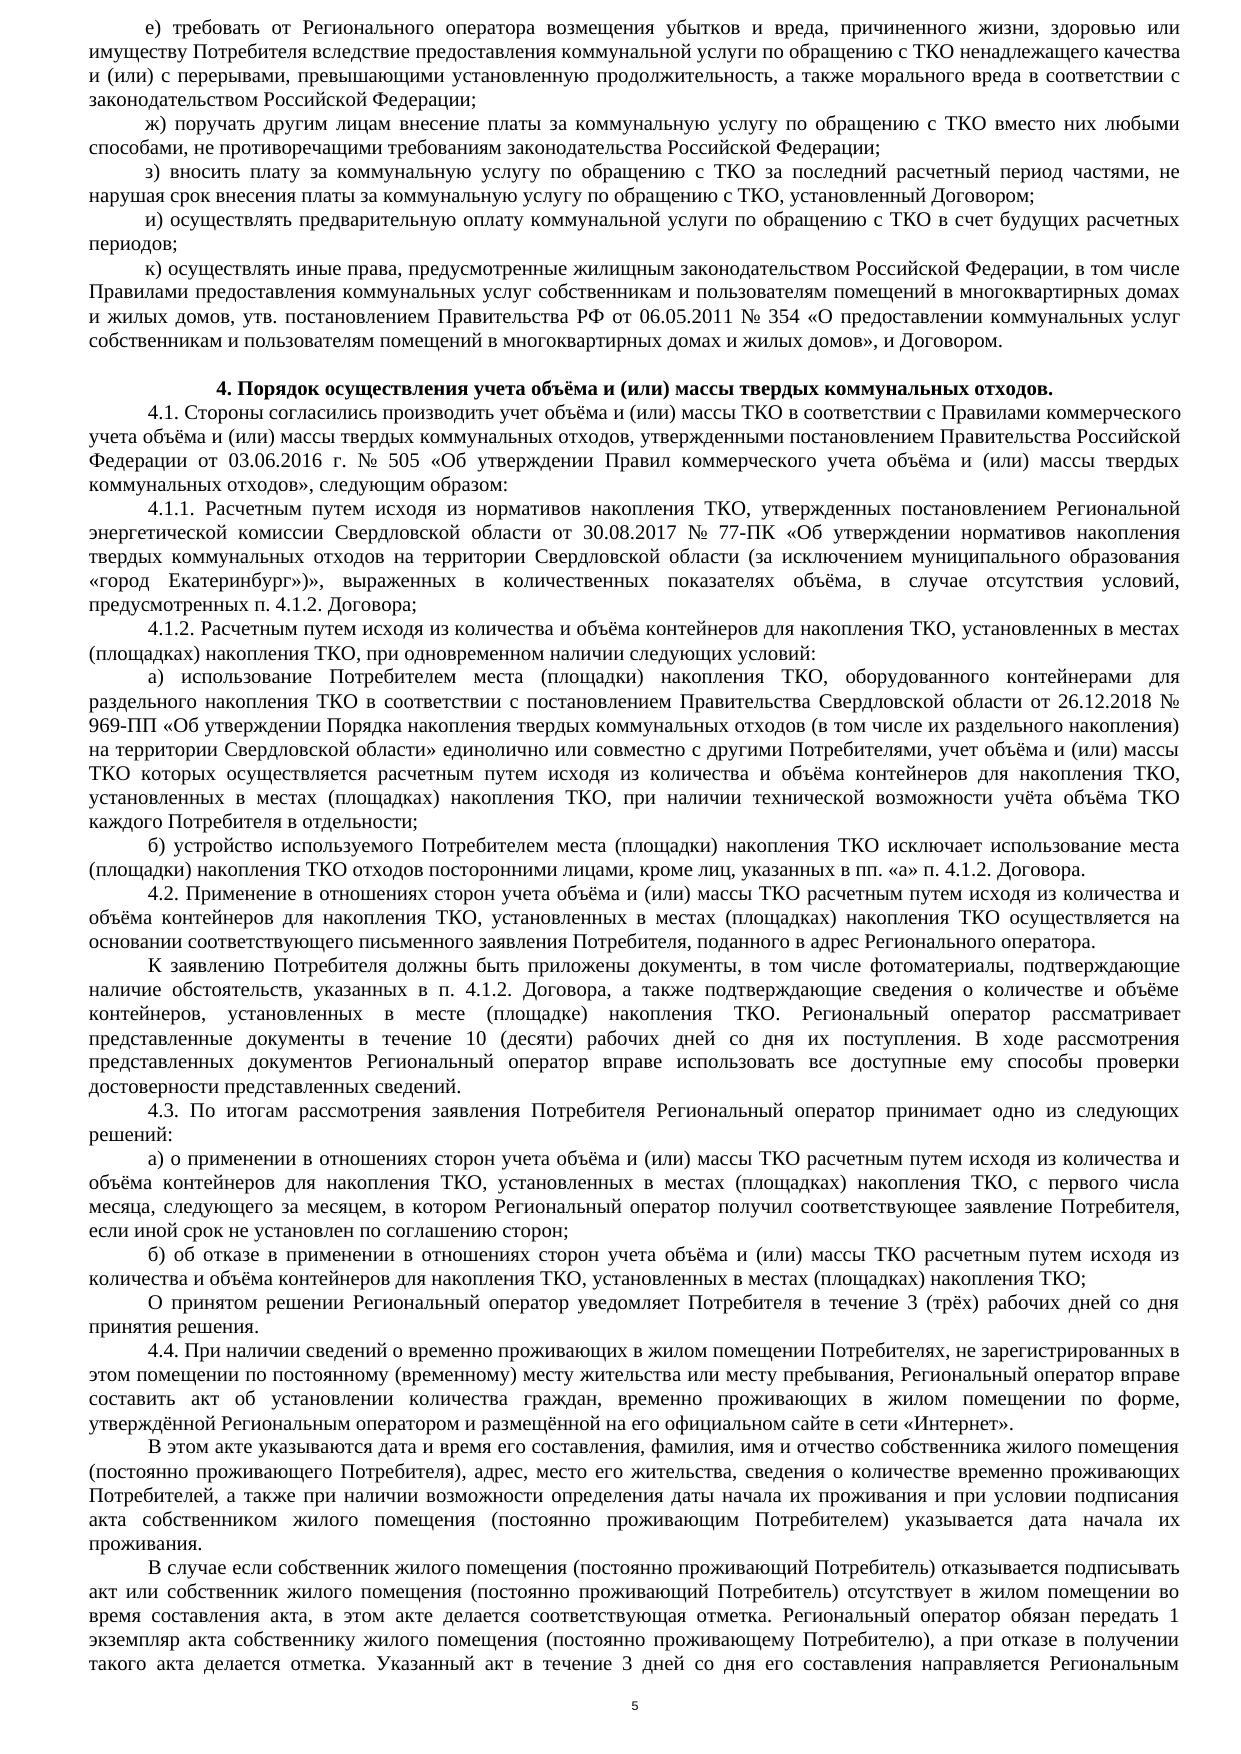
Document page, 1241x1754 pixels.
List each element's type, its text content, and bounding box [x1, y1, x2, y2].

text 4.1.1. Расчетным путем исходя из нормативов накопления ТКО, утвержденных постановлением Региональной энергетической комиссии Свердловской области от 30.08.2017 № 77-ПК «Об утверждении нормативов накопления твердых коммунальных отходов на территории Свердловской области (за исключением муниципального образования «город Екатеринбург»)», выраженных в количественных показателях объёма, в случае отсутствия условий, предусмотренных п. 4.1.2. Договора; [89, 496, 1181, 616]
text и) осуществлять предварительную оплату коммунальной услуги по обращению с ТКО в счет будущих расчетных периодов; [89, 207, 1181, 255]
text ж) поручать другим лицам внесение платы за коммунальную услугу по обращению с ТКО вместо них любыми способами, не противоречащими требованиям законодательства Российской Федерации; [89, 111, 1181, 159]
text 4.3. По итогам рассмотрения заявления Потребителя Региональный оператор принимает одно из следующих решений: [89, 1098, 1181, 1146]
text з) вносить плату за коммунальную услугу по обращению с ТКО за последний расчетный период частями, не нарушая срок внесения платы за коммунальную услугу по обращению с ТКО, установленный Договором; [89, 159, 1181, 207]
text 4.2. Применение в отношениях сторон учета объёма и (или) массы ТКО расчетным путем исходя из количества и объёма контейнеров для накопления ТКО, установленных в местах (площадках) накопления ТКО осуществляется на основании соответствующего письменного заявления Потребителя, поданного в адрес Регионального оператора. [89, 881, 1181, 953]
text б) об отказе в применении в отношениях сторон учета объёма и (или) массы ТКО расчетным путем исходя из количества и объёма контейнеров для накопления ТКО, установленных в местах (площадках) накопления ТКО; [89, 1242, 1181, 1290]
text К заявлению Потребителя должны быть приложены документы, в том числе фотоматериалы, подтверждающие наличие обстоятельств, указанных в п. 4.1.2. Договора, а также подтверждающие сведения о количестве и объёме контейнеров, установленных в месте (площадке) накопления ТКО. Региональный оператор рассматривает представленные документы в течение 10 (десяти) рабочих дней со дня их поступления. В ходе рассмотрения представленных документов Региональный оператор вправе использовать все доступные ему способы проверки достоверности представленных сведений. [89, 953, 1181, 1098]
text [89, 1555, 1181, 1675]
text 4.1. Стороны согласились производить учет объёма и (или) массы ТКО в соответствии с Правилами коммерческого учета объёма и (или) массы твердых коммунальных отходов, утвержденными постановлением Правительства Российской Федерации от 03.06.2016 г. № 505 «Об утверждении Правил коммерческого учета объёма и (или) массы твердых коммунальных отходов», следующим образом: [89, 400, 1181, 496]
text 4.4. При наличии сведений о временно проживающих в жилом помещении Потребителях, не зарегистрированных в этом помещении по постоянному (временному) месту жительства или месту пребывания, Региональный оператор вправе составить акт об установлении количества граждан, временно проживающих в жилом помещении по форме, утверждённой Региональным оператором и размещённой на его официальном сайте в сети «Интернет». [89, 1338, 1181, 1434]
text е) требовать от Регионального оператора возмещения убытков и вреда, причиненного жизни, здоровью или имуществу Потребителя вследствие предоставления коммунальной услуги по обращению с ТКО ненадлежащего качества и (или) с перерывами, превышающими установленную продолжительность, а также морального вреда в соответствии с законодательством Российской Федерации; [89, 15, 1181, 111]
text б) устройство используемого Потребителем места (площадки) накопления ТКО исключает использование места (площадки) накопления ТКО отходов посторонними лицами, кроме лиц, указанных в пп. «а» п. 4.1.2. Договора. [89, 833, 1181, 881]
text В этом акте указываются дата и время его составления, фамилия, имя и отчество собственника жилого помещения (постоянно проживающего Потребителя), адрес, место его жительства, сведения о количестве временно проживающих Потребителей, а также при наличии возможности определения даты начала их проживания и при условии подписания акта собственником жилого помещения (постоянно проживающим Потребителем) указывается дата начала их проживания. [89, 1434, 1181, 1555]
text а) о применении в отношениях сторон учета объёма и (или) массы ТКО расчетным путем исходя из количества и объёма контейнеров для накопления ТКО, установленных в местах (площадках) накопления ТКО, с первого числа месяца, следующего за месяцем, в котором Региональный оператор получил соответствующее заявление Потребителя, если иной срок не установлен по соглашению сторон; [89, 1146, 1181, 1242]
text 4.1.2. Расчетным путем исходя из количества и объёма контейнеров для накопления ТКО, установленных в местах (площадках) накопления ТКО, при одновременном наличии следующих условий: [89, 616, 1181, 664]
text 4. Порядок осуществления учета объёма и (или) массы твердых коммунальных отходов. [89, 376, 1181, 400]
text а) использование Потребителем места (площадки) накопления ТКО, оборудованного контейнерами для раздельного накопления ТКО в соответствии с постановлением Правительства Свердловской области от 26.12.2018 № 969-ПП «Об утверждении Порядка накопления твердых коммунальных отходов (в том числе их раздельного накопления) на территории Свердловской области» единолично или совместно с другими Потребителями, учет объёма и (или) массы ТКО которых осуществляется расчетным путем исходя из количества и объёма контейнеров для накопления ТКО, установленных в местах (площадках) накопления ТКО, при наличии технической возможности учёта объёма ТКО каждого Потребителя в отдельности; [89, 664, 1181, 833]
text О принятом решении Региональный оператор уведомляет Потребителя в течение 3 (трёх) рабочих дней со дня принятия решения. [89, 1290, 1181, 1338]
text к) осуществлять иные права, предусмотренные жилищным законодательством Российской Федерации, в том числе Правилами предоставления коммунальных услуг собственникам и пользователям помещений в многоквартирных домах и жилых домов, утв. постановлением Правительства РФ от 06.05.2011 № 354 «О предоставлении коммунальных услуг собственникам и пользователям помещений в многоквартирных домах и жилых домов», и Договором. [89, 255, 1181, 352]
